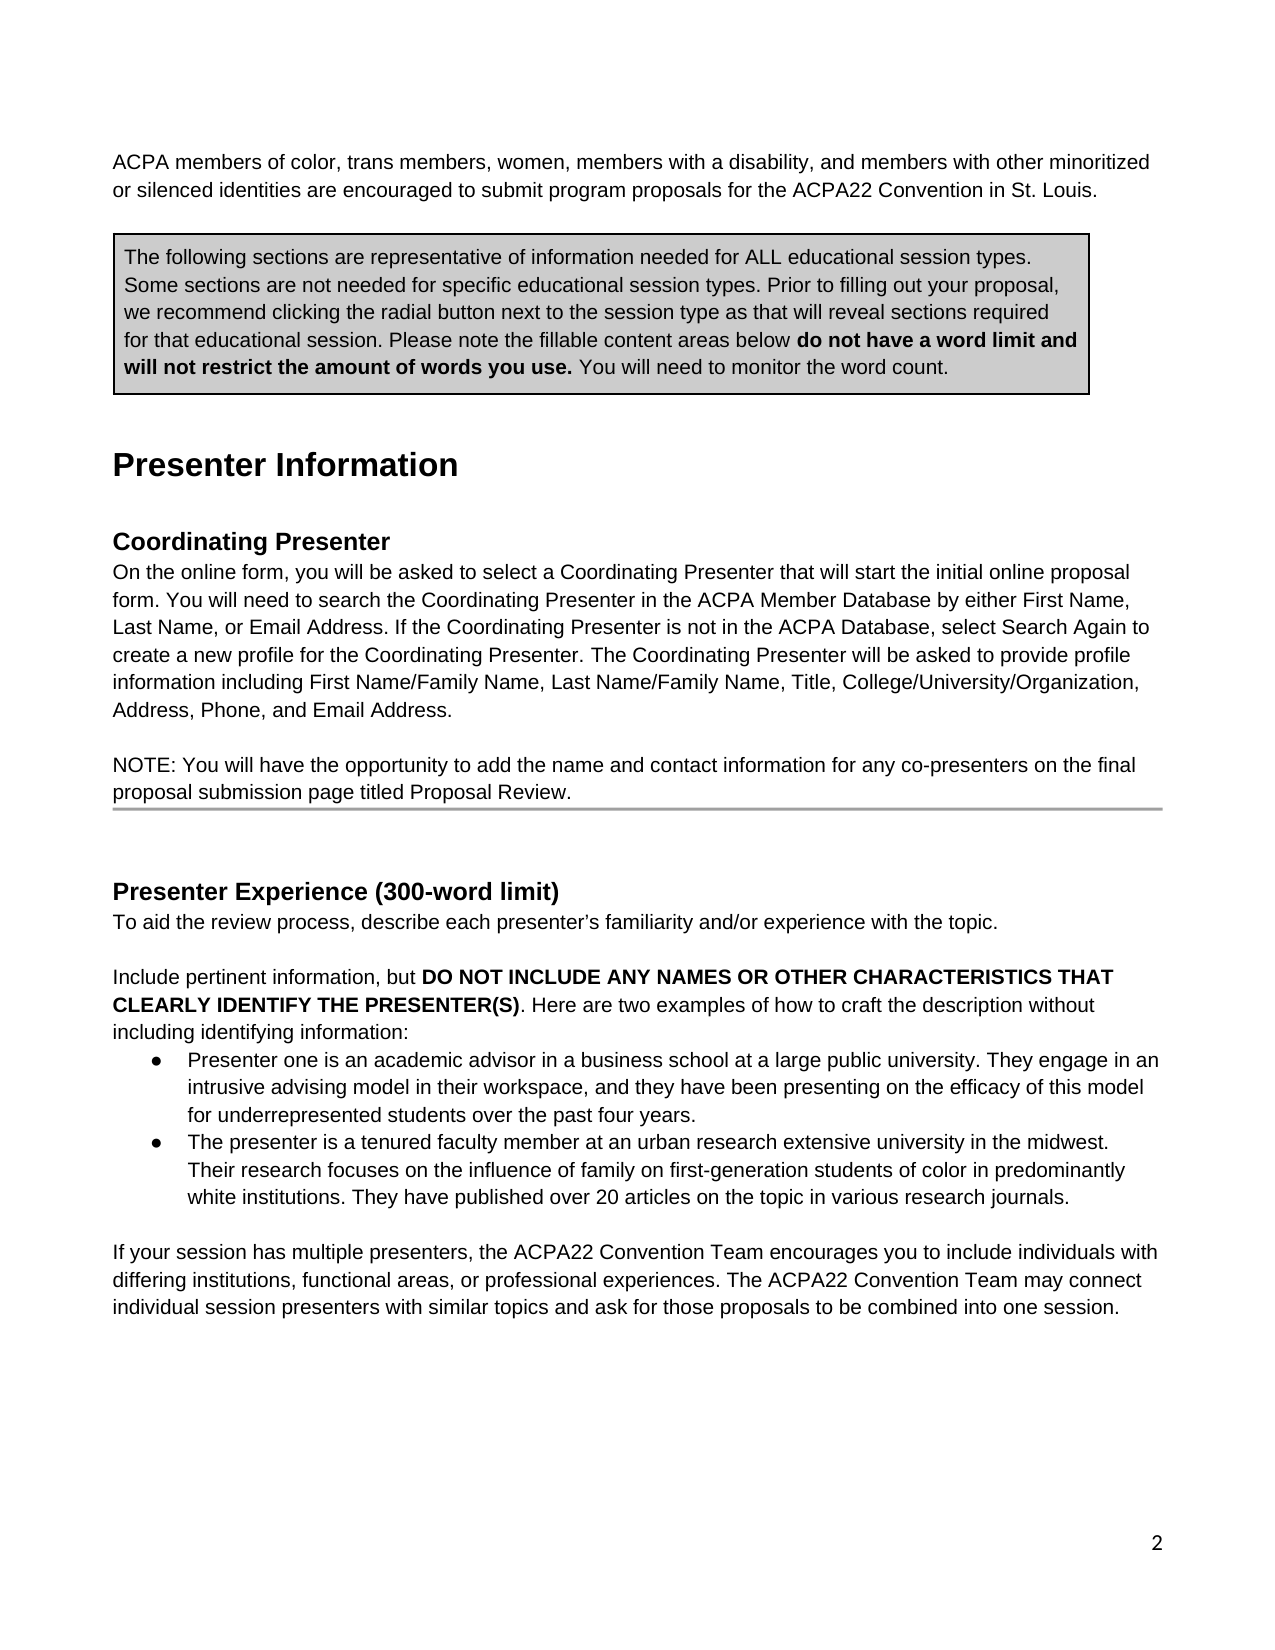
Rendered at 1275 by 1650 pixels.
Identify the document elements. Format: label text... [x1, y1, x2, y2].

text NOTE: You will have the opportunity to add the name and contact information for any co-presenters on the final proposal submission page titled Proposal Review. [112, 752, 1162, 804]
subtitle Presenter Information [112, 445, 1162, 484]
list The presenter is a tenured faculty member at an urban research extensive university in the midwest. Their research focuses on the influence of family on first-generation students of color in predominantly white institutions. They have published over 20 articles on the topic in various research journals. [150, 1130, 1162, 1209]
text To aid the review process, describe each presenter’s familiarity and/or experience with the topic. [112, 910, 1162, 934]
subtitle Coordinating Presenter [112, 527, 1162, 556]
text ACPA members of color, trans members, women, members with a disability, and members with other minoritized or silenced identities are encouraged to submit program proposals for the ACPA22 Convention in St. Louis. [112, 150, 1162, 201]
list Presenter one is an academic advisor in a business school at a large public university. They engage in an intrusive advising model in their workspace, and they have been presenting on the efficacy of this model for underrepresented students over the past four years. [150, 1048, 1162, 1127]
text If your session has multiple presenters, the ACPA22 Convention Team encourages you to include individuals with differing institutions, functional areas, or professional experiences. The ACPA22 Convention Team may connect individual session presenters with similar topics and ask for those proposals to be combined into one session. [112, 1240, 1162, 1319]
table_header The following sections are representative of information needed for ALL educational session types. Some sections are not needed for specific educational session types. Prior to filling out your proposal, we recommend clicking the radial button next to the session type as that will reveal sections required for that educational session. Please note the fillable content areas below do not have a word limit and will not restrict the amount of words you use. You will need to monitor the word count. [115, 235, 1088, 393]
subtitle Presenter Experience (300-word limit) [112, 877, 1162, 906]
text On the online form, you will be asked to select a Coordinating Presenter that will start the initial online proposal form. You will need to search the Coordinating Presenter in the ACPA Member Database by either First Name, Last Name, or Email Address. If the Coordinating Presenter is not in the ACPA Database, select Search Again to create a new profile for the Coordinating Presenter. The Coordinating Presenter will be asked to provide profile information including First Name/Family Name, Last Name/Family Name, Title, College/University/Organization, Address, Phone, and Email Address. [112, 560, 1162, 721]
text Include pertinent information, but DO NOT INCLUDE ANY NAMES OR OTHER CHARACTERISTICS THAT CLEARLY IDENTIFY THE PRESENTER(S). Here are two examples of how to craft the description without including identifying information: [112, 965, 1162, 1044]
